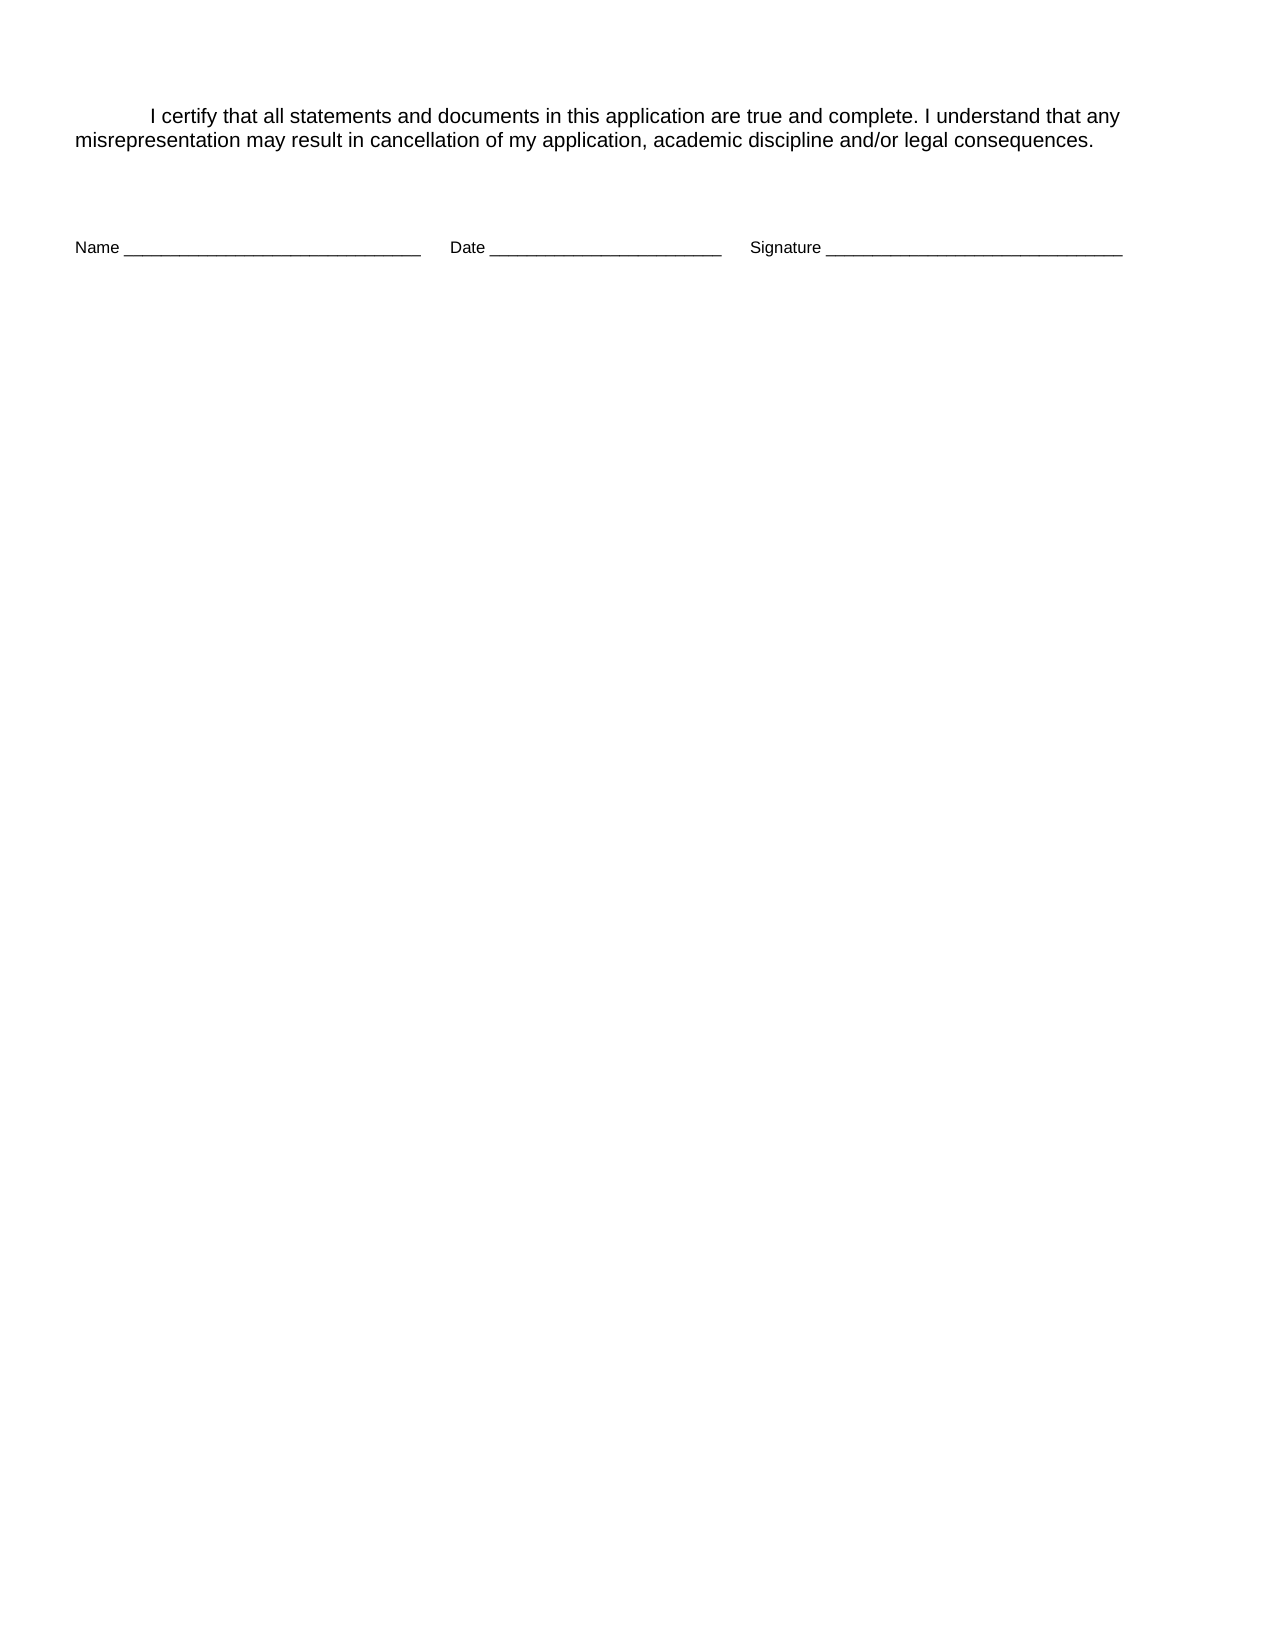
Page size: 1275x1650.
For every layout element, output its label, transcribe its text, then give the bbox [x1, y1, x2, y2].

list Name ________________________________ Date _________________________ Signature ________________________________ [75, 238, 1200, 257]
list I certify that all statements and documents in this application are true and complete. I understand that any misrepresentation may result in cancellation of my application, academic discipline and/or legal consequences. [75, 104, 1200, 152]
